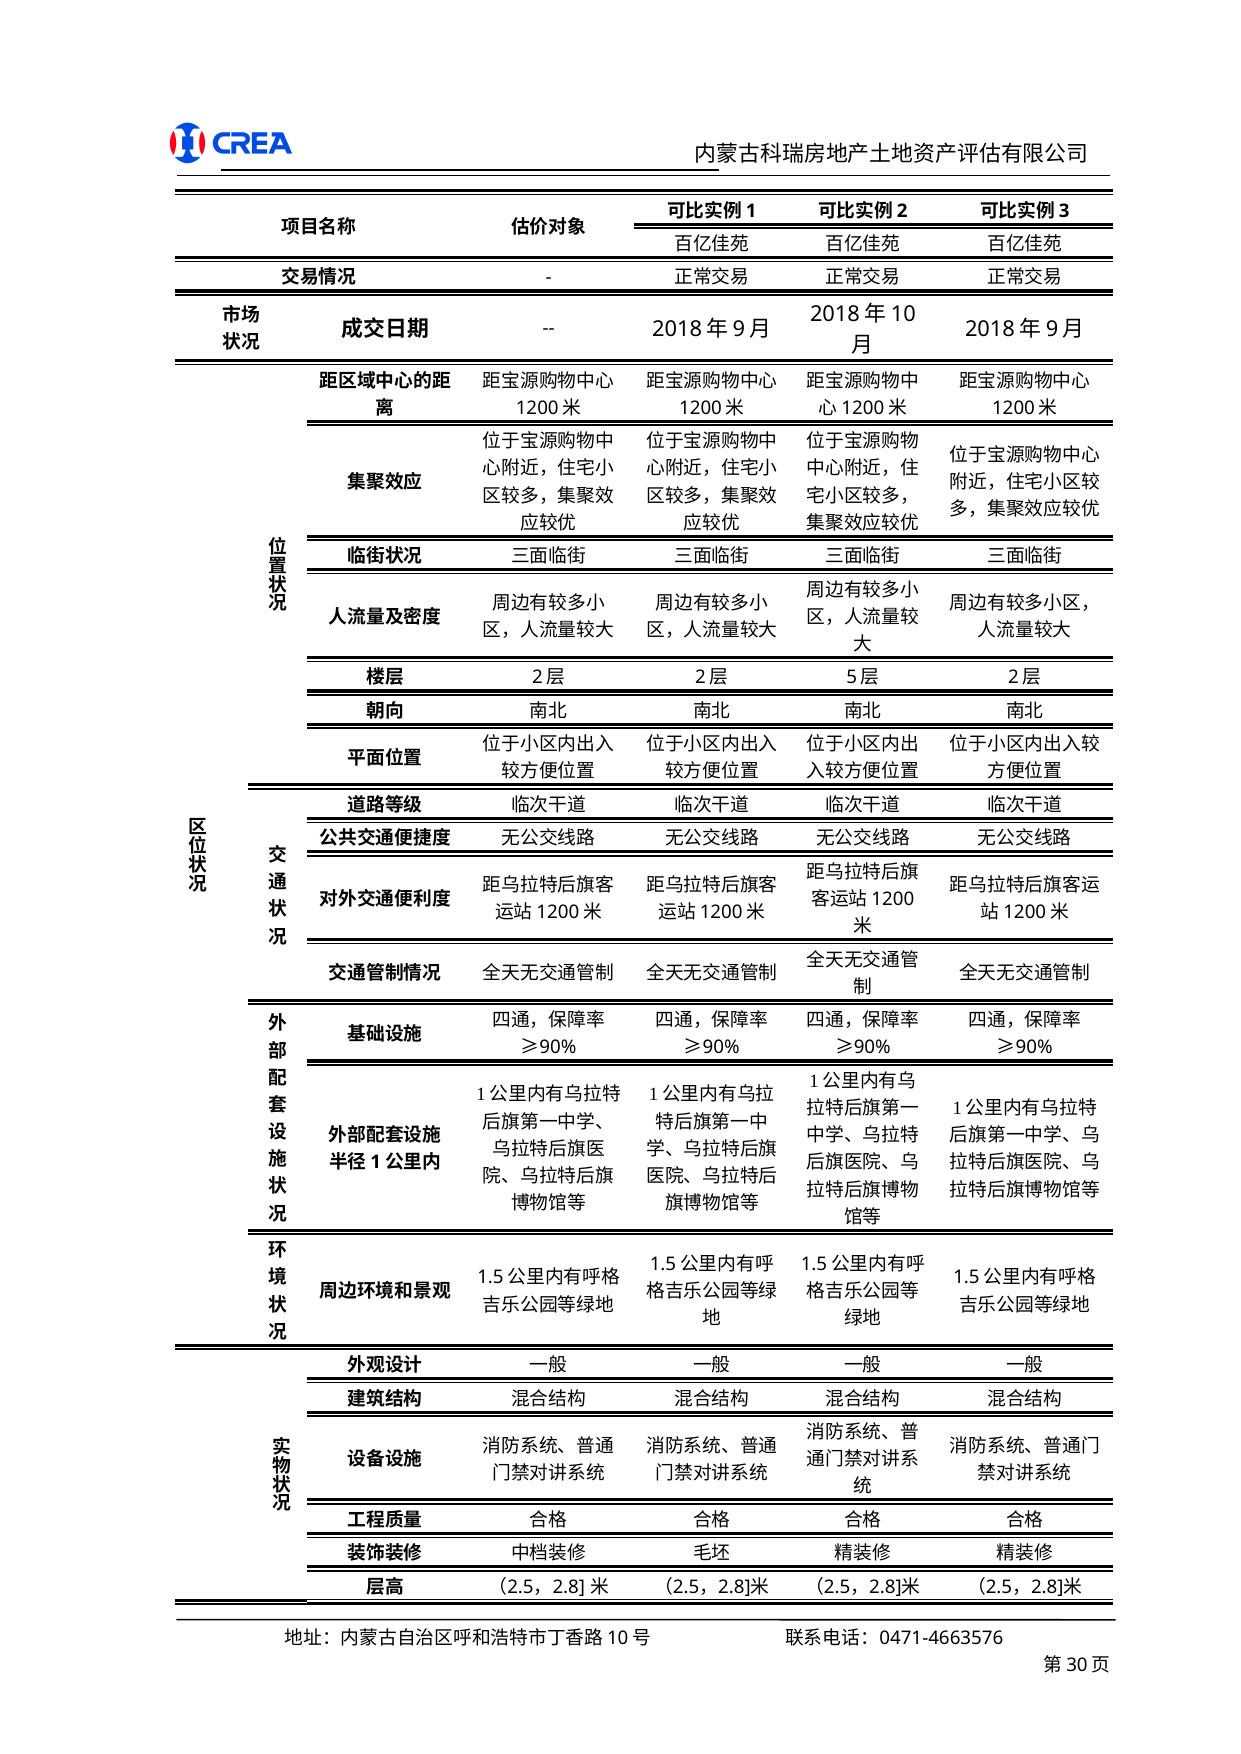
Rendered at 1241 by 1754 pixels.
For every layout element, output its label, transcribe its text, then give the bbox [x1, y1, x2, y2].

table_cell 混合结构 [936, 1383, 1113, 1411]
table_cell 位置状况 [248, 365, 307, 783]
table_cell 位于小区内出入较方便位置 [463, 729, 634, 783]
table_cell 距乌拉特后旗客运站1200米 [463, 857, 634, 938]
table_header 可比实例1 [634, 195, 789, 222]
table_cell 楼层 [307, 662, 463, 689]
table_cell 2018年9月 [936, 296, 1113, 359]
table_cell 公共交通便捷度 [307, 823, 463, 850]
table_cell 全天无交通管制 [789, 944, 936, 999]
table_cell 建筑结构 [307, 1383, 463, 1411]
table_cell 外观设计 [307, 1350, 463, 1377]
table_cell 装饰装修 [307, 1538, 463, 1565]
table_cell 周边有较多小区，人流量较大 [789, 574, 936, 656]
table_cell 1公里内有乌拉特后旗第一中学、乌拉特后旗医院、乌拉特后旗博物馆等 [789, 1066, 936, 1229]
table_cell 正常交易 [936, 262, 1113, 289]
table_cell （2.5，2.8] 米 [463, 1572, 634, 1599]
table_cell 一般 [463, 1350, 634, 1377]
table_cell 朝向 [307, 696, 463, 723]
table_cell 正常交易 [789, 262, 936, 289]
table_cell 临次干道 [789, 790, 936, 817]
table_cell 一般 [789, 1350, 936, 1377]
table_cell 环境状况 [248, 1235, 307, 1344]
table_cell 消防系统、普通门禁对讲系统 [463, 1417, 634, 1498]
table_cell 合格 [634, 1505, 789, 1532]
table_cell 对外交通便利度 [307, 857, 463, 938]
table_cell 南北 [463, 696, 634, 723]
table_cell 工程质量 [307, 1505, 463, 1532]
table_cell 全天无交通管制 [936, 944, 1113, 999]
table_cell 精装修 [789, 1538, 936, 1565]
table_cell -- [463, 296, 634, 359]
table_cell 1.5公里内有呼格吉乐公园等绿地 [463, 1235, 634, 1344]
table_cell 距乌拉特后旗客运站1200米 [634, 857, 789, 938]
table_cell 交通状况 [248, 790, 307, 999]
table_cell 距区域中心的距离 [307, 365, 463, 419]
table_cell 百亿佳苑 [936, 229, 1113, 256]
table_cell 毛坯 [634, 1538, 789, 1565]
table_cell 三面临街 [936, 541, 1113, 568]
table_cell （2.5，2.8]米 [789, 1572, 936, 1599]
table_cell 实物状况 [175, 1350, 307, 1599]
table_cell 混合结构 [789, 1383, 936, 1411]
table_cell 集聚效应 [307, 426, 463, 534]
table_cell 合格 [789, 1505, 936, 1532]
table_cell 百亿佳苑 [789, 229, 936, 256]
table_cell 南北 [789, 696, 936, 723]
table_cell 1公里内有乌拉特后旗第一中学、乌拉特后旗医院、乌拉特后旗博物馆等 [936, 1066, 1113, 1229]
table_cell 2层 [463, 662, 634, 689]
table_cell 距宝源购物中心1200米 [463, 365, 634, 419]
table_cell 无公交线路 [634, 823, 789, 850]
table_cell 临次干道 [463, 790, 634, 817]
table_cell 外部配套设施状况 [248, 1005, 307, 1229]
table_cell 合格 [463, 1505, 634, 1532]
table_cell - [463, 262, 634, 289]
table_cell 周边有较多小区，人流量较大 [634, 574, 789, 656]
table_cell 2层 [634, 662, 789, 689]
table_cell 三面临街 [634, 541, 789, 568]
table_cell 临次干道 [936, 790, 1113, 817]
table_cell 平面位置 [307, 729, 463, 783]
table_cell 全天无交通管制 [634, 944, 789, 999]
table_cell 三面临街 [463, 541, 634, 568]
table_cell 道路等级 [307, 790, 463, 817]
table_cell 5层 [789, 662, 936, 689]
table_cell 临次干道 [634, 790, 789, 817]
table_cell 区位状况 [175, 365, 248, 1344]
table_cell 混合结构 [634, 1383, 789, 1411]
table_cell 距宝源购物中心1200米 [936, 365, 1113, 419]
table_cell 外部配套设施 半径1公里内 [307, 1066, 463, 1229]
table_cell 无公交线路 [463, 823, 634, 850]
table_cell 一般 [634, 1350, 789, 1377]
table_cell 周边有较多小区，人流量较大 [936, 574, 1113, 656]
table_cell 1公里内有乌拉特后旗第一中学、乌拉特后旗医院、乌拉特后旗博物馆等 [634, 1066, 789, 1229]
table_cell （2.5，2.8]米 [936, 1572, 1113, 1599]
table_cell 四通，保障率≥90% [634, 1005, 789, 1059]
table_cell 基础设施 [307, 1005, 463, 1059]
table_cell 距乌拉特后旗客运站1200米 [936, 857, 1113, 938]
table_cell 1.5公里内有呼格吉乐公园等绿地 [789, 1235, 936, 1344]
table_cell 消防系统、普通门禁对讲系统 [936, 1417, 1113, 1498]
table_cell 无公交线路 [789, 823, 936, 850]
table_header 项目名称 [175, 195, 463, 256]
table_cell （2.5，2.8]米 [634, 1572, 789, 1599]
table_cell 1公里内有乌拉特后旗第一中学、乌拉特后旗医院、乌拉特后旗博物馆等 [463, 1066, 634, 1229]
table_cell 2018年10月 [789, 296, 936, 359]
table_header 可比实例2 [789, 195, 936, 222]
table_header 估价对象 [463, 195, 634, 256]
table_cell 周边有较多小区，人流量较大 [463, 574, 634, 656]
table_cell 位于小区内出入较方便位置 [936, 729, 1113, 783]
table_cell 1.5公里内有呼格吉乐公园等绿地 [634, 1235, 789, 1344]
table_cell 距宝源购物中心1200米 [634, 365, 789, 419]
table_cell 百亿佳苑 [634, 229, 789, 256]
table_cell 层高 [307, 1572, 463, 1599]
table_cell 市场 状况 [175, 296, 307, 359]
table_cell 周边环境和景观 [307, 1235, 463, 1344]
table_cell 全天无交通管制 [463, 944, 634, 999]
table_cell 无公交线路 [936, 823, 1113, 850]
table_cell 混合结构 [463, 1383, 634, 1411]
table_cell 交易情况 [175, 262, 463, 289]
table_cell 1.5公里内有呼格吉乐公园等绿地 [936, 1235, 1113, 1344]
table_cell 中档装修 [463, 1538, 634, 1565]
table_cell 交通管制情况 [307, 944, 463, 999]
table_cell 人流量及密度 [307, 574, 463, 656]
table_cell 精装修 [936, 1538, 1113, 1565]
table_cell 位于宝源购物中心附近，住宅小区较多，集聚效应较优 [936, 426, 1113, 534]
table_cell 距乌拉特后旗客运站1200米 [789, 857, 936, 938]
table_cell 四通，保障率≥90% [789, 1005, 936, 1059]
table_cell 位于小区内出入较方便位置 [789, 729, 936, 783]
table_cell 2018年9月 [634, 296, 789, 359]
table_cell 2层 [936, 662, 1113, 689]
table_cell 距宝源购物中心1200米 [789, 365, 936, 419]
table_cell 正常交易 [634, 262, 789, 289]
table_cell 设备设施 [307, 1417, 463, 1498]
table_cell 三面临街 [789, 541, 936, 568]
picture [155, 114, 299, 168]
table_cell 位于宝源购物中心附近，住宅小区较多，集聚效应较优 [463, 426, 634, 534]
table_cell 一般 [936, 1350, 1113, 1377]
table_cell 成交日期 [307, 296, 463, 359]
table_cell 南北 [936, 696, 1113, 723]
table_cell 位于宝源购物中心附近，住宅小区较多，集聚效应较优 [634, 426, 789, 534]
table_cell 位于宝源购物中心附近，住宅小区较多，集聚效应较优 [789, 426, 936, 534]
table_cell 临街状况 [307, 541, 463, 568]
table_cell 四通，保障率≥90% [463, 1005, 634, 1059]
table_cell 消防系统、普通门禁对讲系统 [634, 1417, 789, 1498]
table_header 可比实例3 [936, 195, 1113, 222]
table_cell 位于小区内出入较方便位置 [634, 729, 789, 783]
table_cell 四通，保障率≥90% [936, 1005, 1113, 1059]
table_cell 消防系统、普通门禁对讲系统 [789, 1417, 936, 1498]
table_cell 南北 [634, 696, 789, 723]
table_cell 合格 [936, 1505, 1113, 1532]
